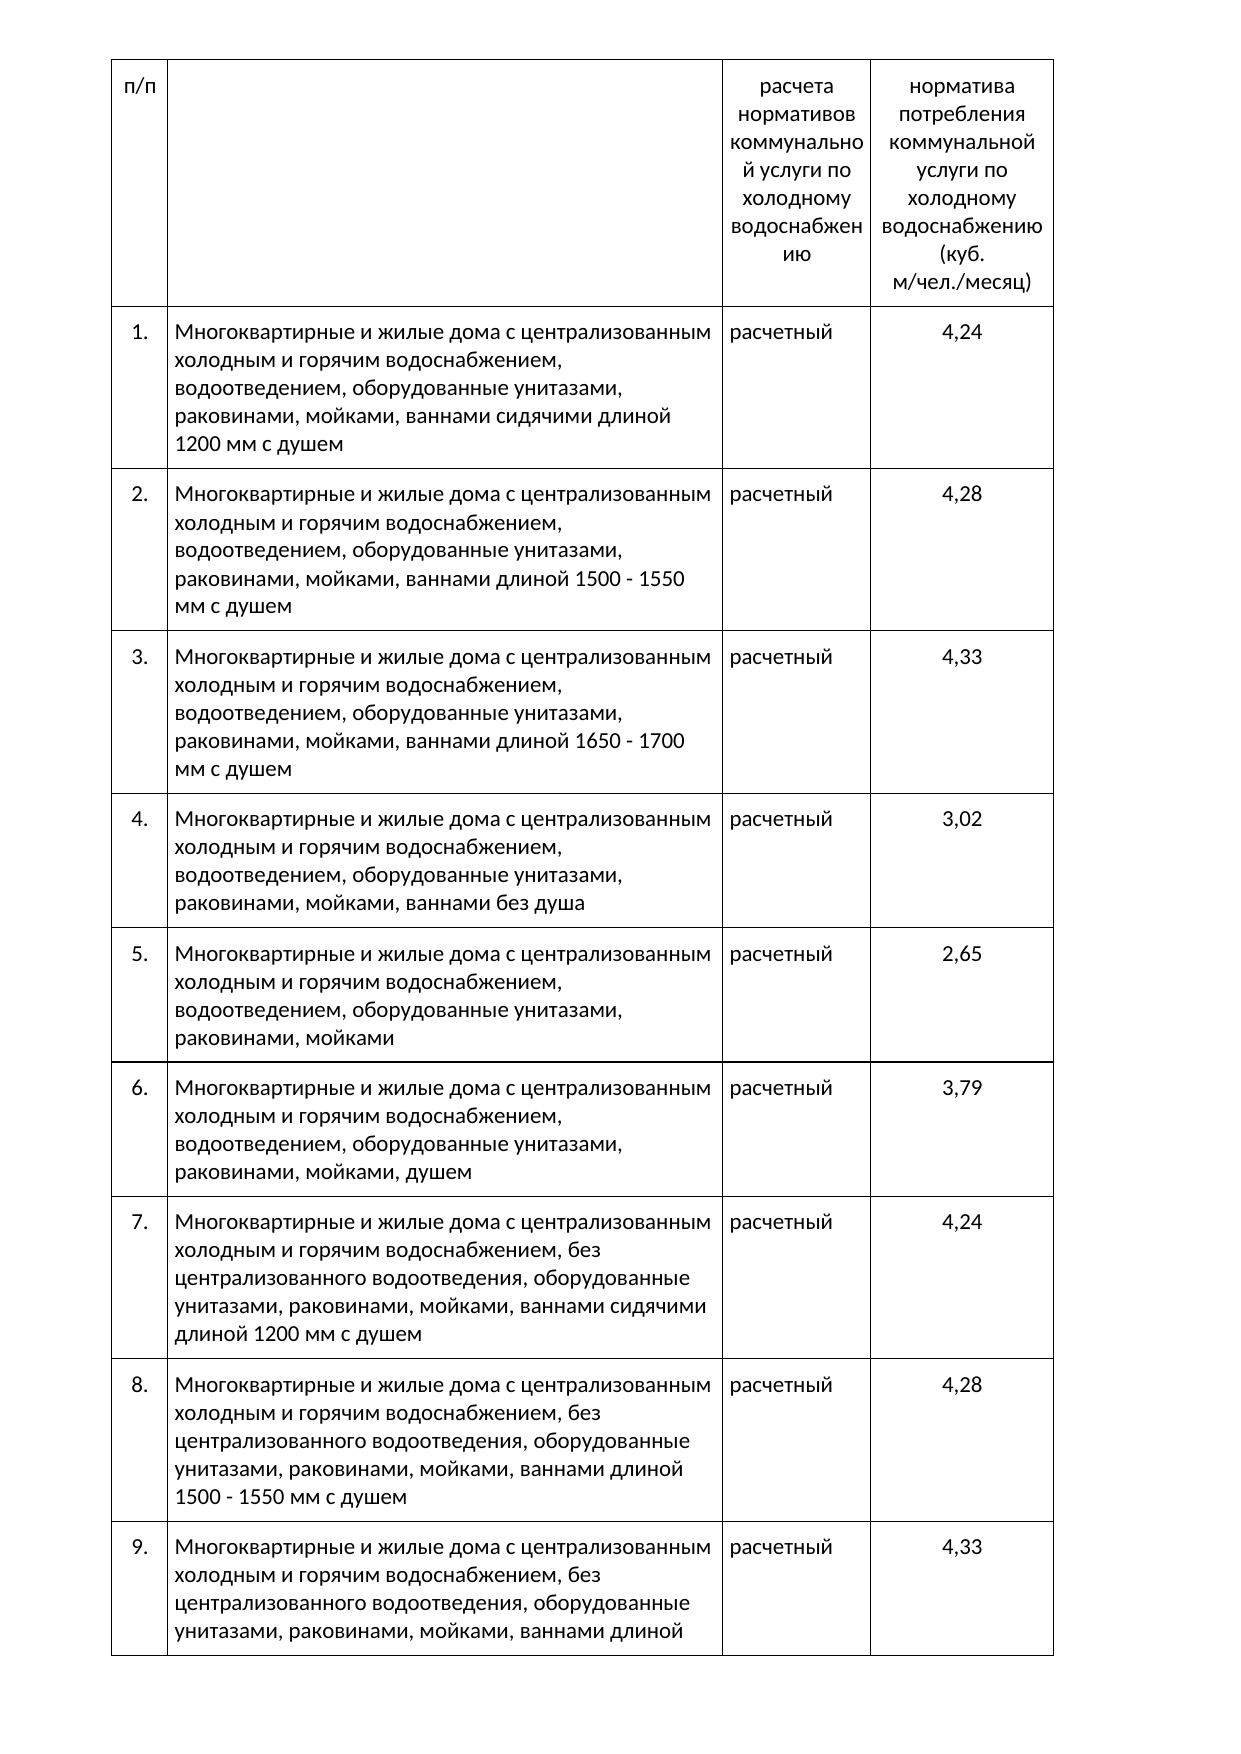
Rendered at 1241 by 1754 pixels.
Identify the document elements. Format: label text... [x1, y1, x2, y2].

table_cell 4,33 [871, 631, 1053, 793]
table_cell 1. [112, 307, 167, 468]
table_cell 4,33 [871, 1522, 1053, 1655]
table_cell Многоквартирные и жилые дома с централизованным холодным и горячим водоснабжением, водоотведением, оборудованные унитазами, раковинами, мойками [168, 928, 722, 1061]
table_cell Многоквартирные и жилые дома с централизованным холодным и горячим водоснабжением, водоотведением, оборудованные унитазами, раковинами, мойками, ваннами сидячими длиной 1200 мм с душем [168, 307, 722, 468]
table_header N п/п [112, 60, 167, 306]
table_cell 6. [112, 1063, 167, 1196]
table_cell 4,24 [871, 1197, 1053, 1358]
table_cell расчетный [723, 1197, 870, 1358]
table_cell 2. [112, 469, 167, 630]
table_cell Многоквартирные и жилые дома с централизованным холодным и горячим водоснабжением, без централизованного водоотведения, оборудованные унитазами, раковинами, мойками, ваннами сидячими длиной 1200 мм с душем [168, 1197, 722, 1358]
table_cell расчетный [723, 928, 870, 1061]
table_cell расчетный [723, 794, 870, 927]
table_cell 4,28 [871, 1359, 1053, 1521]
table_cell расчетный [723, 307, 870, 468]
table_cell Многоквартирные и жилые дома с централизованным холодным и горячим водоснабжением, без централизованного водоотведения, оборудованные унитазами, раковинами, мойками, ваннами длиной 1500 - 1550 мм с душем [168, 1359, 722, 1521]
table_cell 8. [112, 1359, 167, 1521]
table_cell 5. [112, 928, 167, 1061]
table_cell расчетный [723, 1063, 870, 1196]
table_cell 4,24 [871, 307, 1053, 468]
table_cell 9. [112, 1522, 167, 1655]
table_cell расчетный [723, 1359, 870, 1521]
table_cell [168, 1522, 722, 1655]
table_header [871, 60, 1053, 306]
table_cell 3,79 [871, 1063, 1053, 1196]
table_cell 2,65 [871, 928, 1053, 1061]
table_cell 3,02 [871, 794, 1053, 927]
table_cell Многоквартирные и жилые дома с централизованным холодным и горячим водоснабжением, водоотведением, оборудованные унитазами, раковинами, мойками, ваннами длиной 1650 - 1700 мм с душем [168, 631, 722, 793]
table_cell 4,28 [871, 469, 1053, 630]
table_cell 4. [112, 794, 167, 927]
table_cell расчетный [723, 1522, 870, 1655]
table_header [168, 60, 722, 306]
table_cell расчетный [723, 469, 870, 630]
table_cell Многоквартирные и жилые дома с централизованным холодным и горячим водоснабжением, водоотведением, оборудованные унитазами, раковинами, мойками, ваннами без душа [168, 794, 722, 927]
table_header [723, 60, 870, 306]
table_cell 7. [112, 1197, 167, 1358]
table_cell расчетный [723, 631, 870, 793]
table_cell 3. [112, 631, 167, 793]
table_cell Многоквартирные и жилые дома с централизованным холодным и горячим водоснабжением, водоотведением, оборудованные унитазами, раковинами, мойками, ваннами длиной 1500 - 1550 мм с душем [168, 469, 722, 630]
table_cell Многоквартирные и жилые дома с централизованным холодным и горячим водоснабжением, водоотведением, оборудованные унитазами, раковинами, мойками, душем [168, 1063, 722, 1196]
